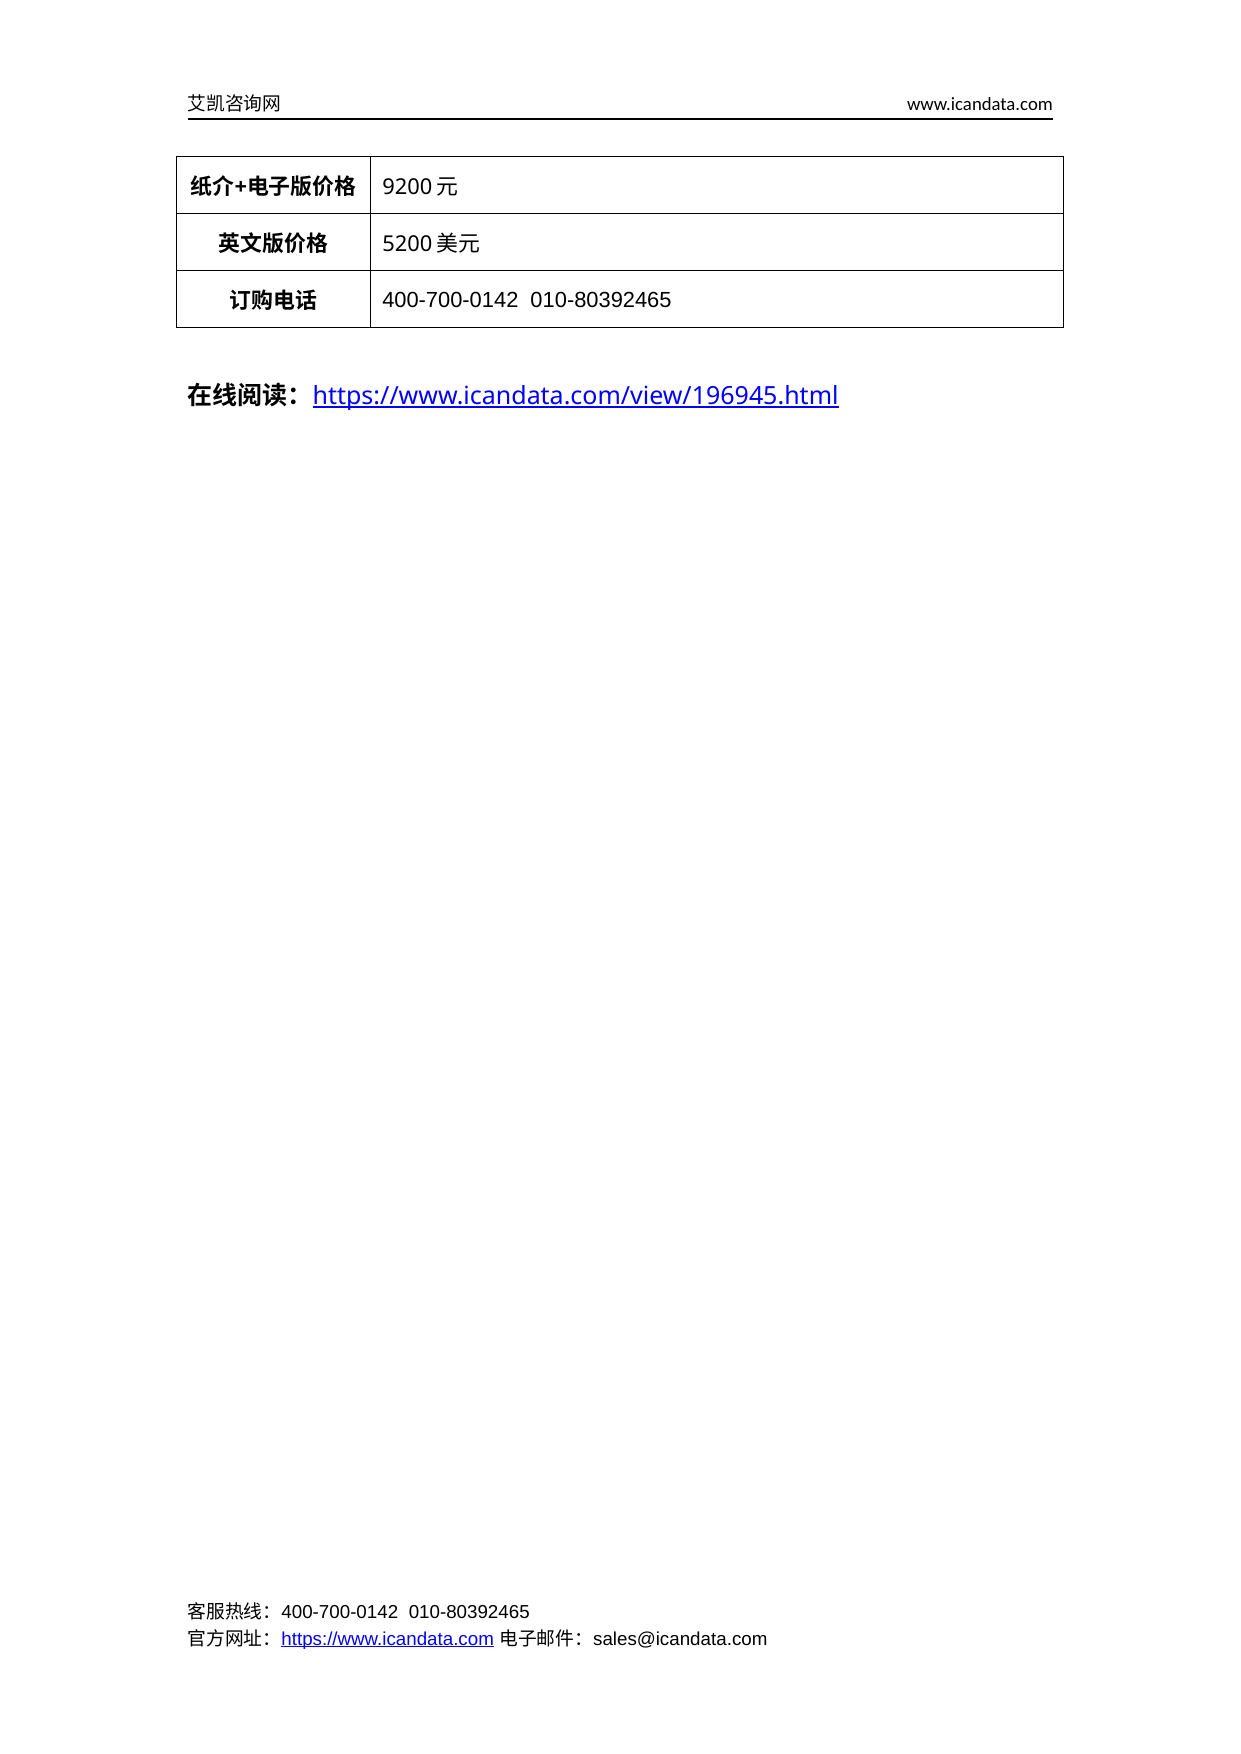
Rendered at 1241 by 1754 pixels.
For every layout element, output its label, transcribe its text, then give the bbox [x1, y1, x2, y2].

table_cell 订购电话 [177, 271, 370, 327]
table_cell 英文版价格 [177, 214, 370, 270]
table_cell 9200元 [371, 157, 1063, 213]
table_cell 5200美元 [371, 214, 1063, 270]
table_cell 400-700-0142 010-80392465 [371, 271, 1063, 327]
text 在线阅读：https://www.icandata.com/view/196945.html [187, 361, 1053, 426]
table_cell 纸介+电子版价格 [177, 157, 370, 213]
